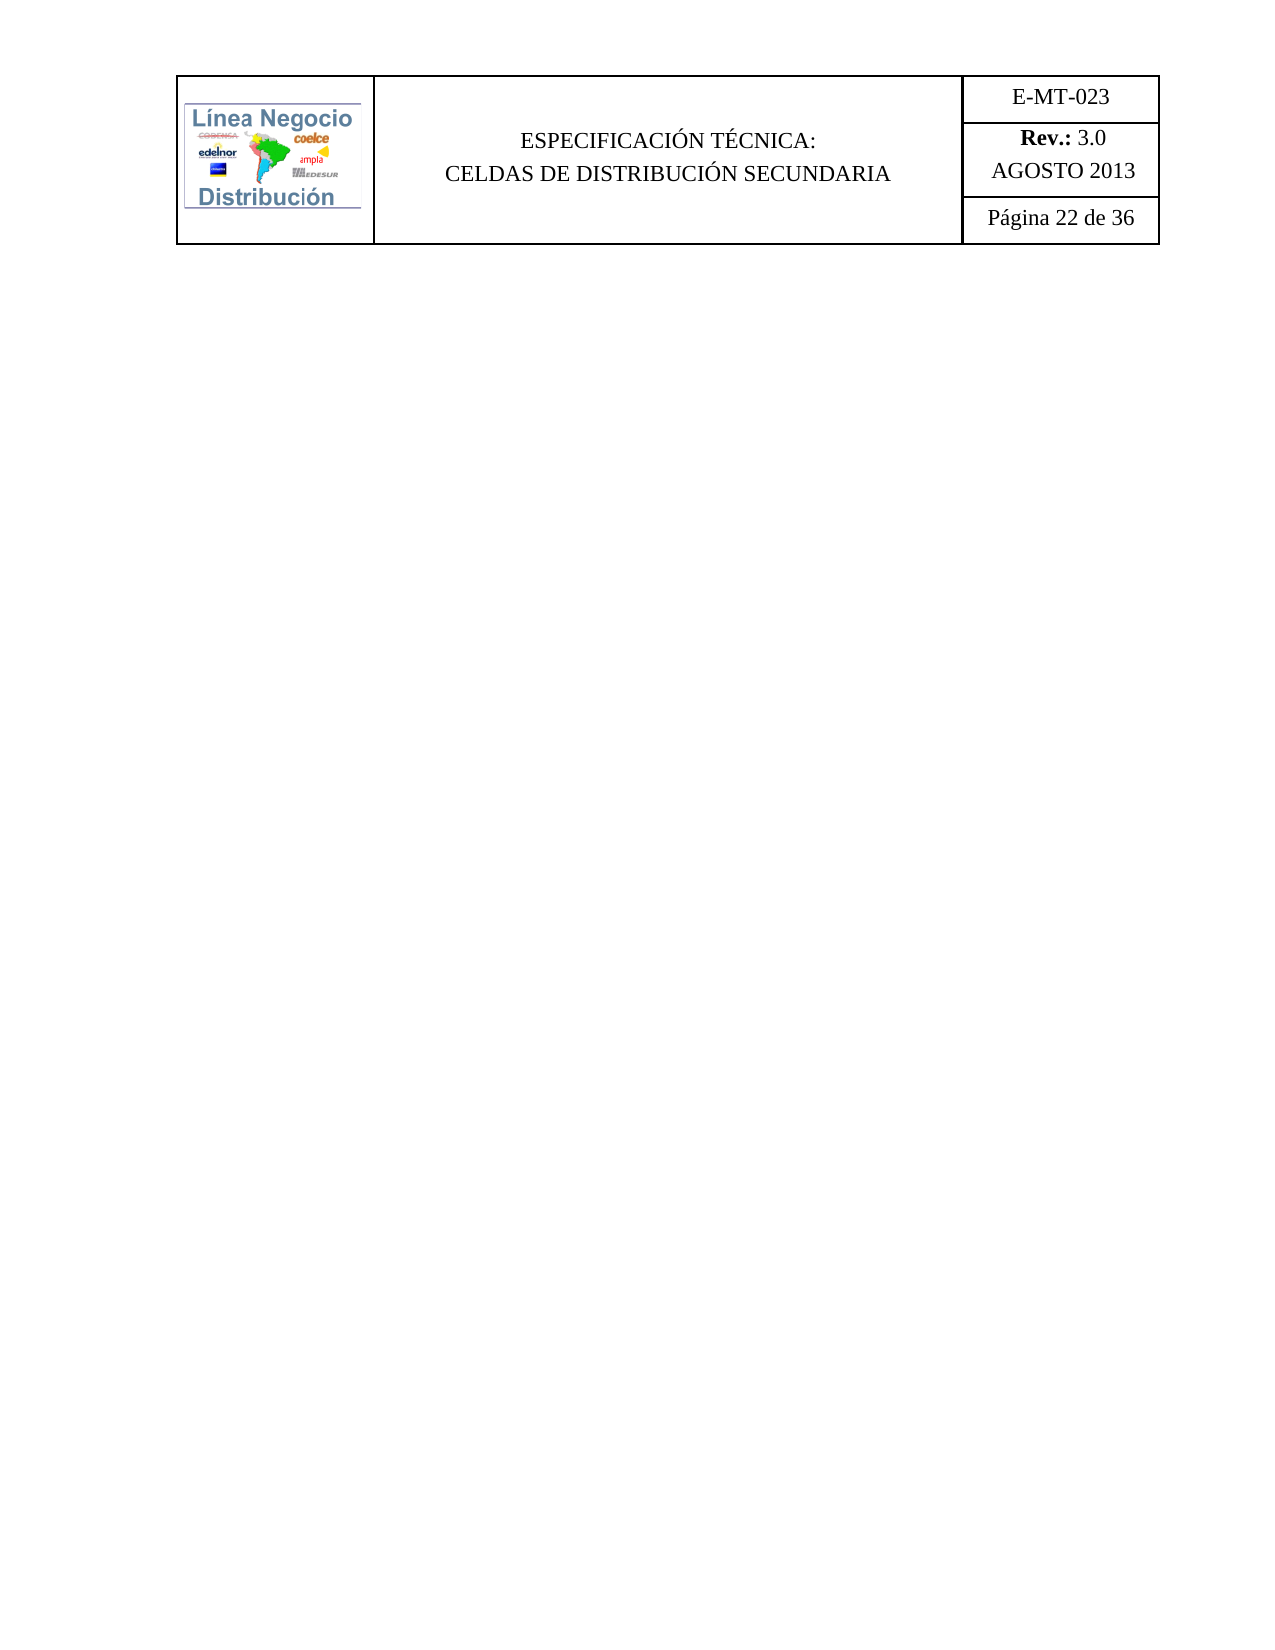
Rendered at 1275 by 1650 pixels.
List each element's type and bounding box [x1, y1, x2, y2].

picture [184, 103, 362, 210]
